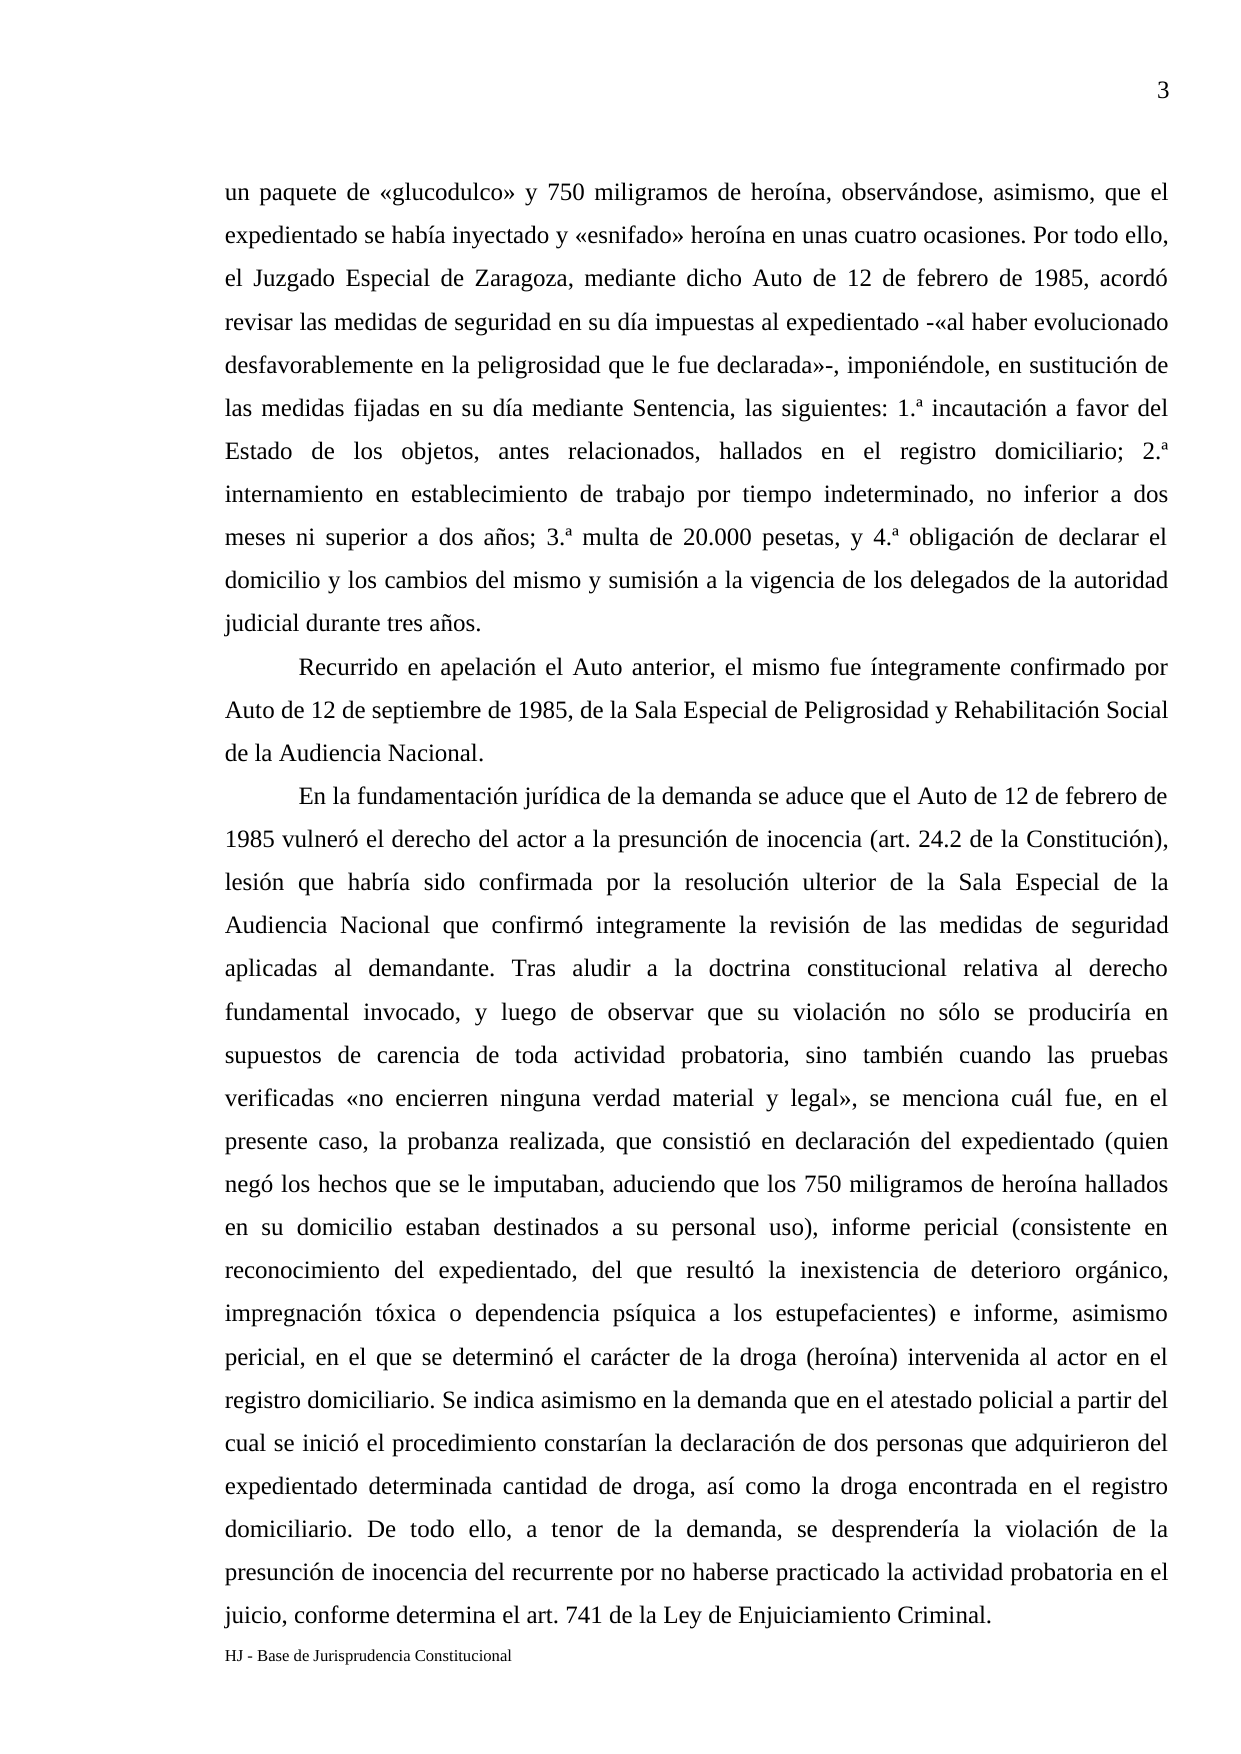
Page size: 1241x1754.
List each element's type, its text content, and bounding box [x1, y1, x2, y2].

text En la fundamentación jurídica de la demanda se aduce que el Auto de 12 de febrero de 1985 vulneró el derecho del actor a la presunción de inocencia (art. 24.2 de la Constitución), lesión que habría sido confirmada por la resolución ulterior de la Sala Especial de la Audiencia Nacional que confirmó integramente la revisión de las medidas de seguridad aplicadas al demandante. Tras aludir a la doctrina constitucional relativa al derecho fundamental invocado, y luego de observar que su violación no sólo se produciría en supuestos de carencia de toda actividad probatoria, sino también cuando las pruebas verificadas «no encierren ninguna verdad material y legal», se menciona cuál fue, en el presente caso, la probanza realizada, que consistió en declaración del expedientado (quien negó los hechos que se le imputaban, aduciendo que los 750 miligramos de heroína hallados en su domicilio estaban destinados a su personal uso), informe pericial (consistente en reconocimiento del expedientado, del que resultó la inexistencia de deterioro orgánico, impregnación tóxica o dependencia psíquica a los estupefacientes) e informe, asimismo pericial, en el que se determinó el carácter de la droga (heroína) intervenida al actor en el registro domiciliario. Se indica asimismo en la demanda que en el atestado policial a partir del cual se inició el procedimiento constarían la declaración de dos personas que adquirieron del expedientado determinada cantidad de droga, así como la droga encontrada en el registro domiciliario. De todo ello, a tenor de la demanda, se desprendería la violación de la presunción de inocencia del recurrente por no haberse practicado la actividad probatoria en el juicio, conforme determina el art. 741 de la Ley de Enjuiciamiento Criminal. [224, 781, 1169, 1629]
text Recurrido en apelación el Auto anterior, el mismo fue íntegramente confirmado por Auto de 12 de septiembre de 1985, de la Sala Especial de Peligrosidad y Rehabilitación Social de la Audiencia Nacional. [224, 652, 1169, 767]
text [224, 177, 1169, 637]
